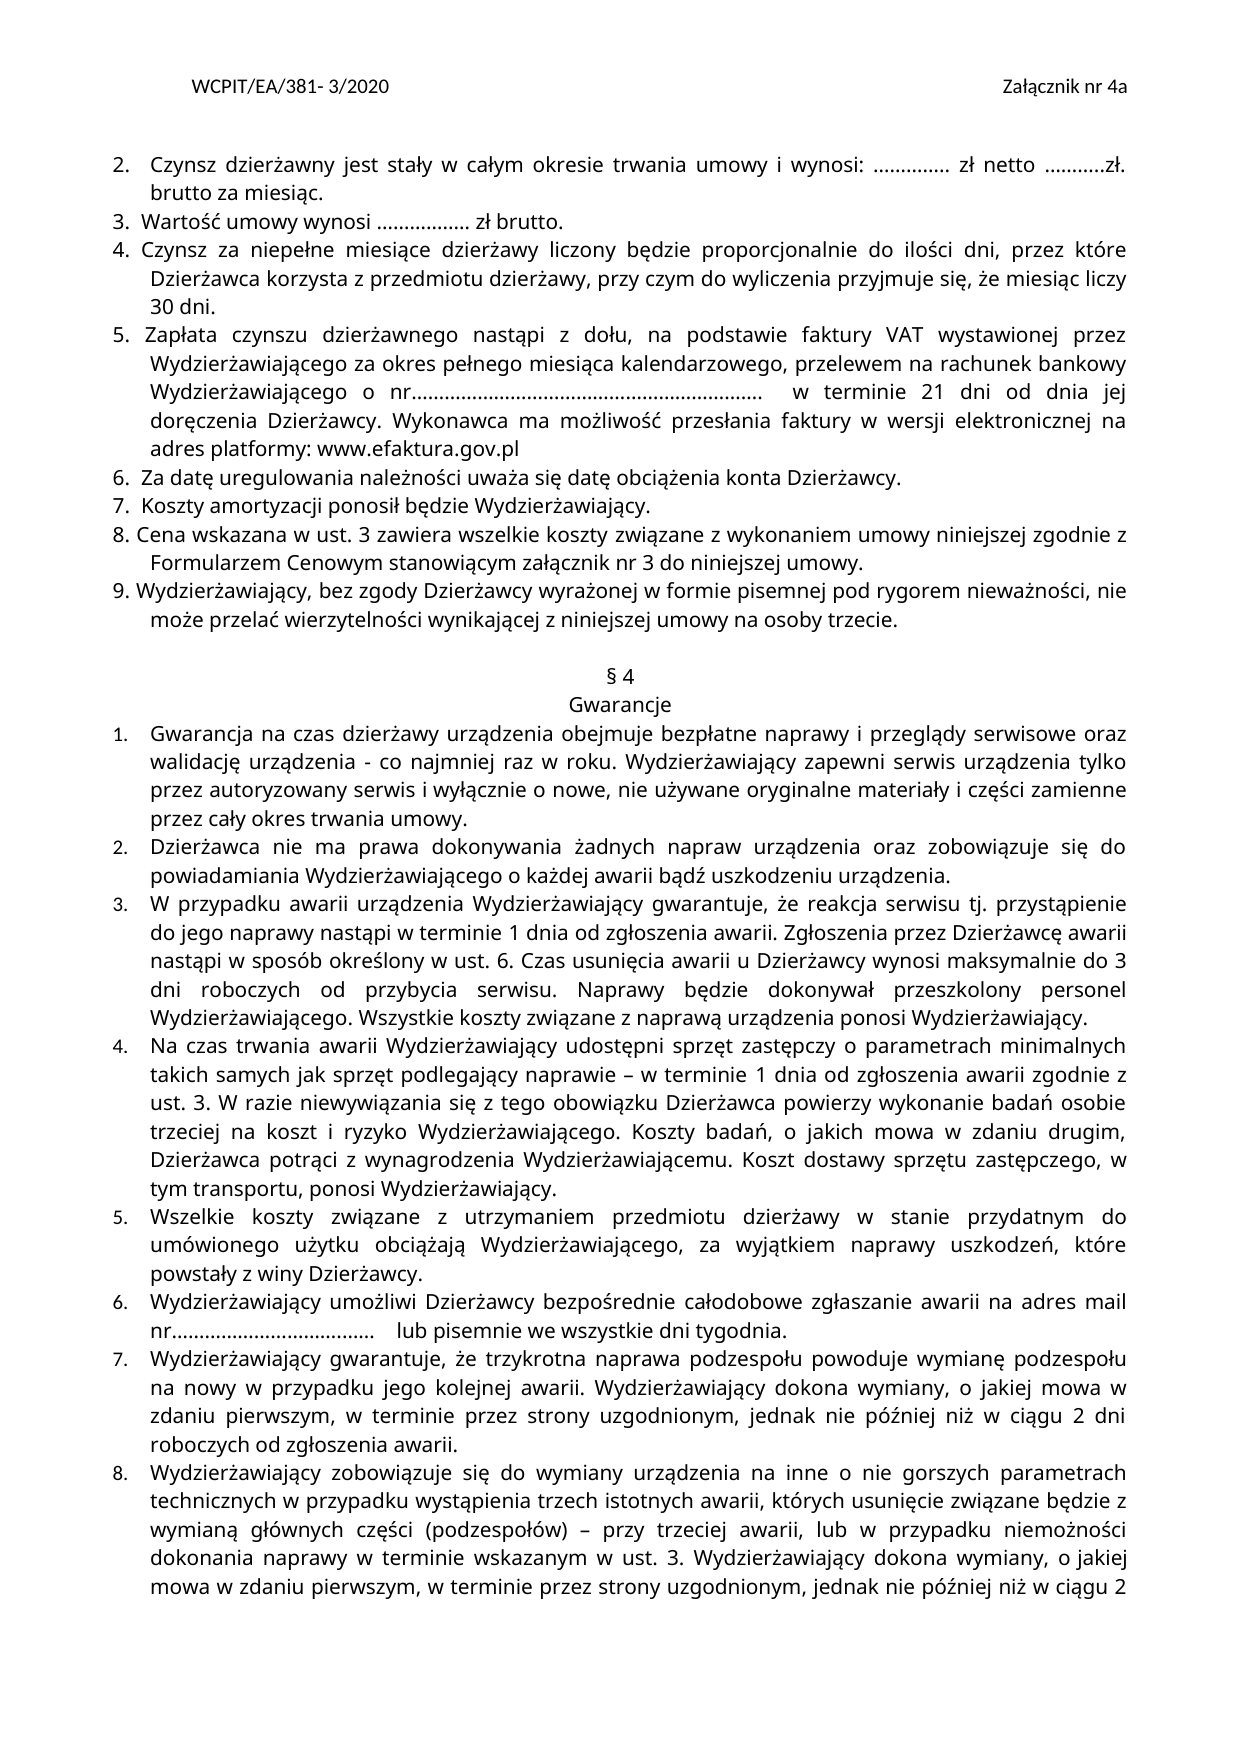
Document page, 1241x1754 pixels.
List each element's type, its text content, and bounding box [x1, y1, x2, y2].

list W przypadku awarii urządzenia Wydzierżawiający gwarantuje, że reakcja serwisu tj. przystąpienie do jego naprawy nastąpi w terminie 1 dnia od zgłoszenia awarii. Zgłoszenia przez Dzierżawcę awarii nastąpi w sposób określony w ust. 6. Czas usunięcia awarii u Dzierżawcy wynosi maksymalnie do 3 dni roboczych od przybycia serwisu. Naprawy będzie dokonywał przeszkolony personel Wydzierżawiającego. Wszystkie koszty związane z naprawą urządzenia ponosi Wydzierżawiający. [112, 889, 1128, 1032]
text Gwarancje [112, 690, 1128, 719]
list Gwarancja na czas dzierżawy urządzenia obejmuje bezpłatne naprawy i przeglądy serwisowe oraz walidację urządzenia - co najmniej raz w roku. Wydzierżawiający zapewni serwis urządzenia tylko przez autoryzowany serwis i wyłącznie o nowe, nie używane oryginalne materiały i części zamienne przez cały okres trwania umowy. [112, 719, 1128, 832]
text 5. Zapłata czynszu dzierżawnego nastąpi z dołu, na podstawie faktury VAT wystawionej przez Wydzierżawiającego za okres pełnego miesiąca kalendarzowego, przelewem na rachunek bankowy Wydzierżawiającego o nr………………………………………………………. w terminie 21 dni od dnia jej doręczenia Dzierżawcy. Wykonawca ma możliwość przesłania faktury w wersji elektronicznej na adres platformy: www.efaktura.gov.pl [112, 321, 1128, 463]
text 8. Cena wskazana w ust. 3 zawiera wszelkie koszty związane z wykonaniem umowy niniejszej zgodnie z Formularzem Cenowym stanowiącym załącznik nr 3 do niniejszej umowy. [112, 520, 1128, 577]
text 3. Wartość umowy wynosi …………..… zł brutto. [112, 207, 1128, 235]
list Dzierżawca nie ma prawa dokonywania żadnych napraw urządzenia oraz zobowiązuje się do powiadamiania Wydzierżawiającego o każdej awarii bądź uszkodzeniu urządzenia. [112, 832, 1128, 889]
list Wydzierżawiający umożliwi Dzierżawcy bezpośrednie całodobowe zgłaszanie awarii na adres mail nr………………………….…… lub pisemnie we wszystkie dni tygodnia. [112, 1287, 1128, 1344]
list Wydzierżawiający gwarantuje, że trzykrotna naprawa podzespołu powoduje wymianę podzespołu na nowy w przypadku jego kolejnej awarii. Wydzierżawiający dokona wymiany, o jakiej mowa w zdaniu pierwszym, w terminie przez strony uzgodnionym, jednak nie później niż w ciągu 2 dni roboczych od zgłoszenia awarii. [112, 1344, 1128, 1458]
list Na czas trwania awarii Wydzierżawiający udostępni sprzęt zastępczy o parametrach minimalnych takich samych jak sprzęt podlegający naprawie – w terminie 1 dnia od zgłoszenia awarii zgodnie z ust. 3. W razie niewywiązania się z tego obowiązku Dzierżawca powierzy wykonanie badań osobie trzeciej na koszt i ryzyko Wydzierżawiającego. Koszty badań, o jakich mowa w zdaniu drugim, Dzierżawca potrąci z wynagrodzenia Wydzierżawiającemu. Koszt dostawy sprzętu zastępczego, w tym transportu, ponosi Wydzierżawiający. [112, 1032, 1128, 1202]
text 6. Za datę uregulowania należności uważa się datę obciążenia konta Dzierżawcy. [112, 463, 1128, 491]
list Czynsz dzierżawny jest stały w całym okresie trwania umowy i wynosi: ………….. zł netto ………..zł. brutto za miesiąc. [112, 150, 1128, 207]
text § 4 [112, 662, 1128, 690]
text 4. Czynsz za niepełne miesiące dzierżawy liczony będzie proporcjonalnie do ilości dni, przez które Dzierżawca korzysta z przedmiotu dzierżawy, przy czym do wyliczenia przyjmuje się, że miesiąc liczy 30 dni. [112, 235, 1128, 321]
text 9. Wydzierżawiający, bez zgody Dzierżawcy wyrażonej w formie pisemnej pod rygorem nieważności, nie może przelać wierzytelności wynikającej z niniejszej umowy na osoby trzecie. [112, 577, 1128, 633]
list Wszelkie koszty związane z utrzymaniem przedmiotu dzierżawy w stanie przydatnym do umówionego użytku obciążają Wydzierżawiającego, za wyjątkiem naprawy uszkodzeń, które powstały z winy Dzierżawcy. [112, 1202, 1128, 1287]
text 7. Koszty amortyzacji ponosił będzie Wydzierżawiający. [112, 491, 1128, 520]
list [112, 1458, 1128, 1600]
